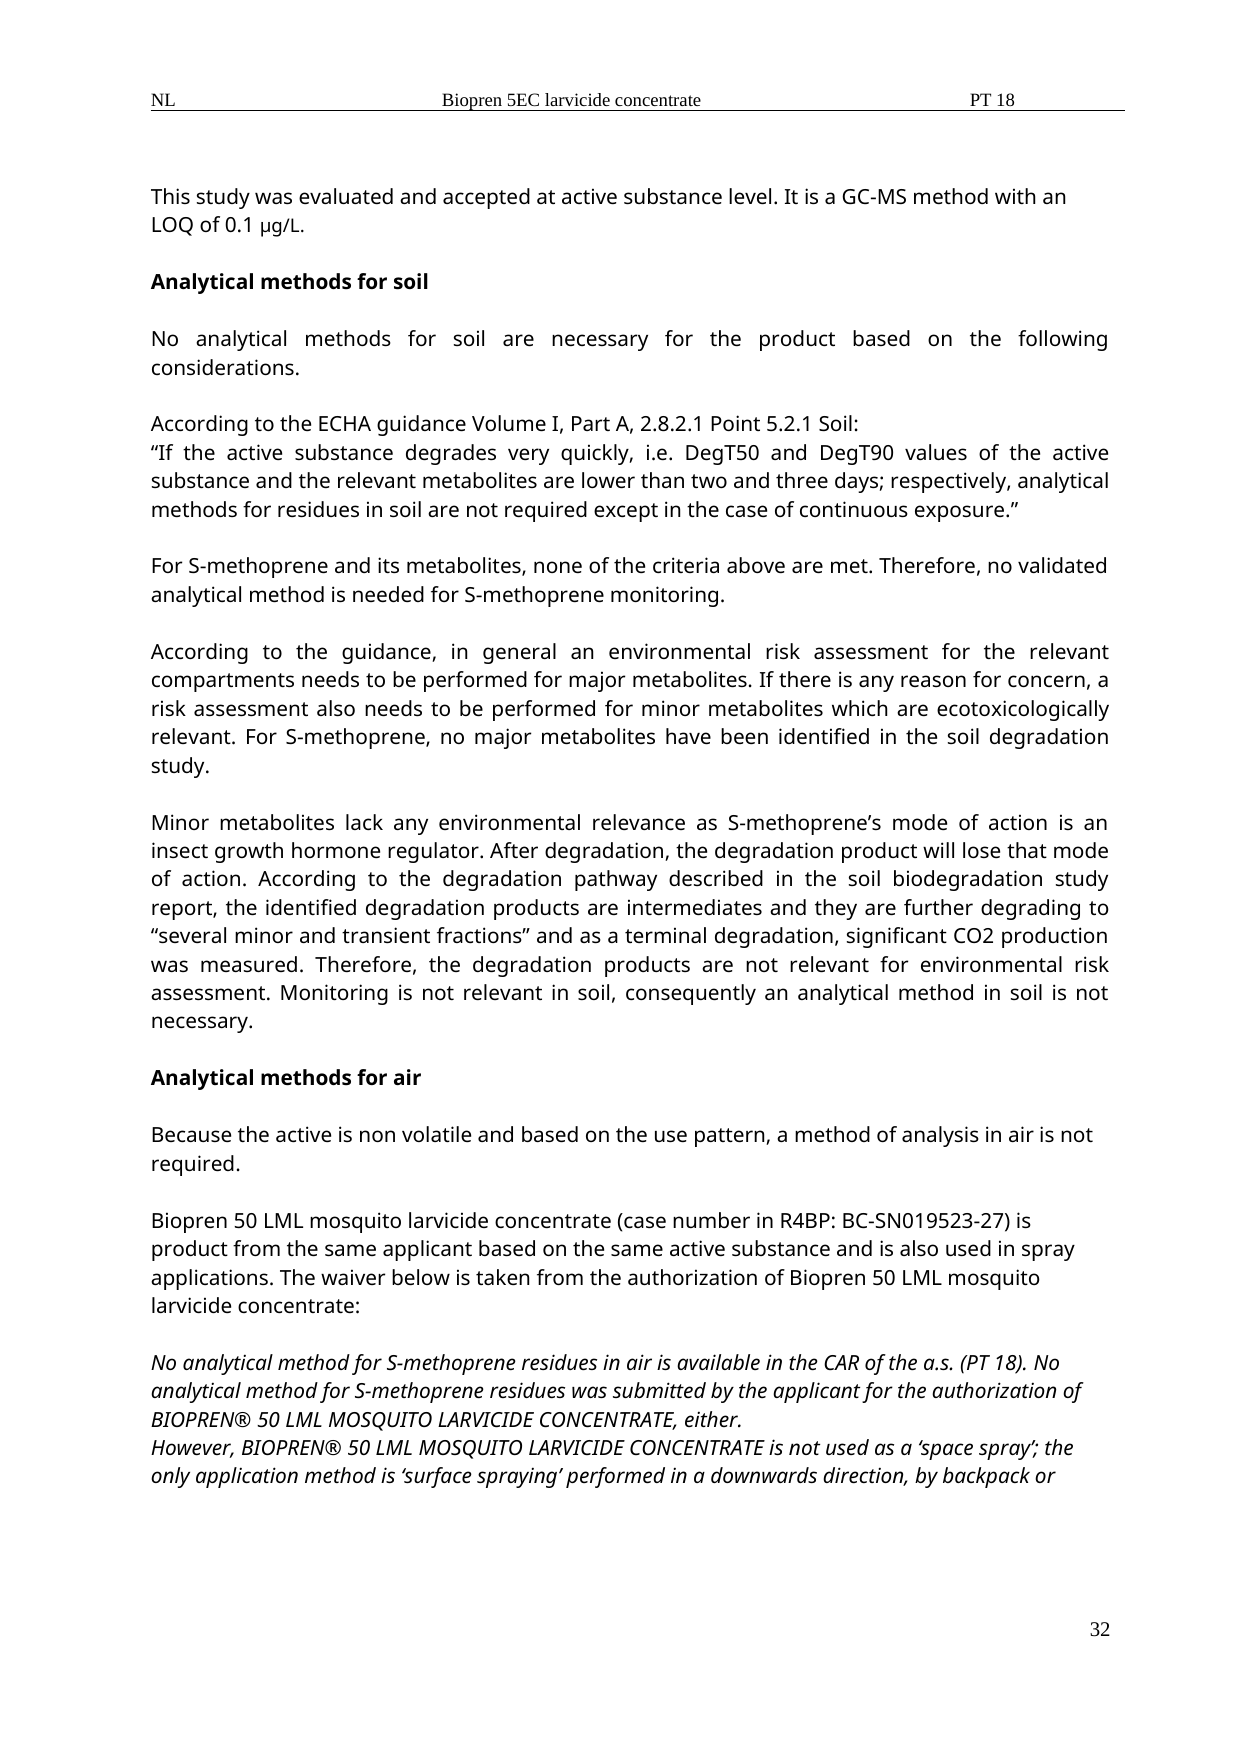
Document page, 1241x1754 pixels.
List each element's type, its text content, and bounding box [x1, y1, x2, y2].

text Minor metabolites lack any environmental relevance as S-methoprene’s mode of action is an insect growth hormone regulator. After degradation, the degradation product will lose that mode of action. According to the degradation pathway described in the soil biodegradation study report, the identified degradation products are intermediates and they are further degrading to “several minor and transient fractions” and as a terminal degradation, significant CO2 production was measured. Therefore, the degradation products are not relevant for environmental risk assessment. Monitoring is not relevant in soil, consequently an analytical method in soil is not necessary. [151, 808, 1110, 1035]
text For S-methoprene and its metabolites, none of the criteria above are met. Therefore, no validated analytical method is needed for S-methoprene monitoring. [151, 552, 1110, 608]
text According to the ECHA guidance Volume I, Part A, 2.8.2.1 Point 5.2.1 Soil: [151, 409, 1110, 438]
text Analytical methods for soil [151, 267, 1110, 296]
text This study was evaluated and accepted at active substance level. It is a GC-MS method with an LOQ of 0.1 µg/L. [151, 182, 1110, 239]
text Biopren 50 LML mosquito larvicide concentrate (case number in R4BP: BC-SN019523-27) is product from the same applicant based on the same active substance and is also used in spray applications. The waiver below is taken from the authorization of Biopren 50 LML mosquito larvicide concentrate: [151, 1206, 1110, 1319]
text No analytical method for S-methoprene residues in air is available in the CAR of the a.s. (PT 18). No analytical method for S-methoprene residues was submitted by the applicant for the authorization of BIOPREN® 50 LML MOSQUITO LARVICIDE CONCENTRATE, either. [151, 1348, 1110, 1433]
text No analytical methods for soil are necessary for the product based on the following considerations. [151, 324, 1110, 381]
text According to the guidance, in general an environmental risk assessment for the relevant compartments needs to be performed for major metabolites. If there is any reason for concern, a risk assessment also needs to be performed for minor metabolites which are ecotoxicologically relevant. For S-methoprene, no major metabolites have been identified in the soil degradation study. [151, 637, 1110, 779]
text “If the active substance degrades very quickly, i.e. DegT50 and DegT90 values of the active substance and the relevant metabolites are lower than two and three days; respectively, analytical methods for residues in soil are not required except in the case of continuous exposure.” [151, 438, 1110, 523]
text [151, 1433, 1110, 1490]
text Analytical methods for air [151, 1063, 1110, 1092]
text Because the active is non volatile and based on the use pattern, a method of analysis in air is not required. [151, 1120, 1110, 1177]
